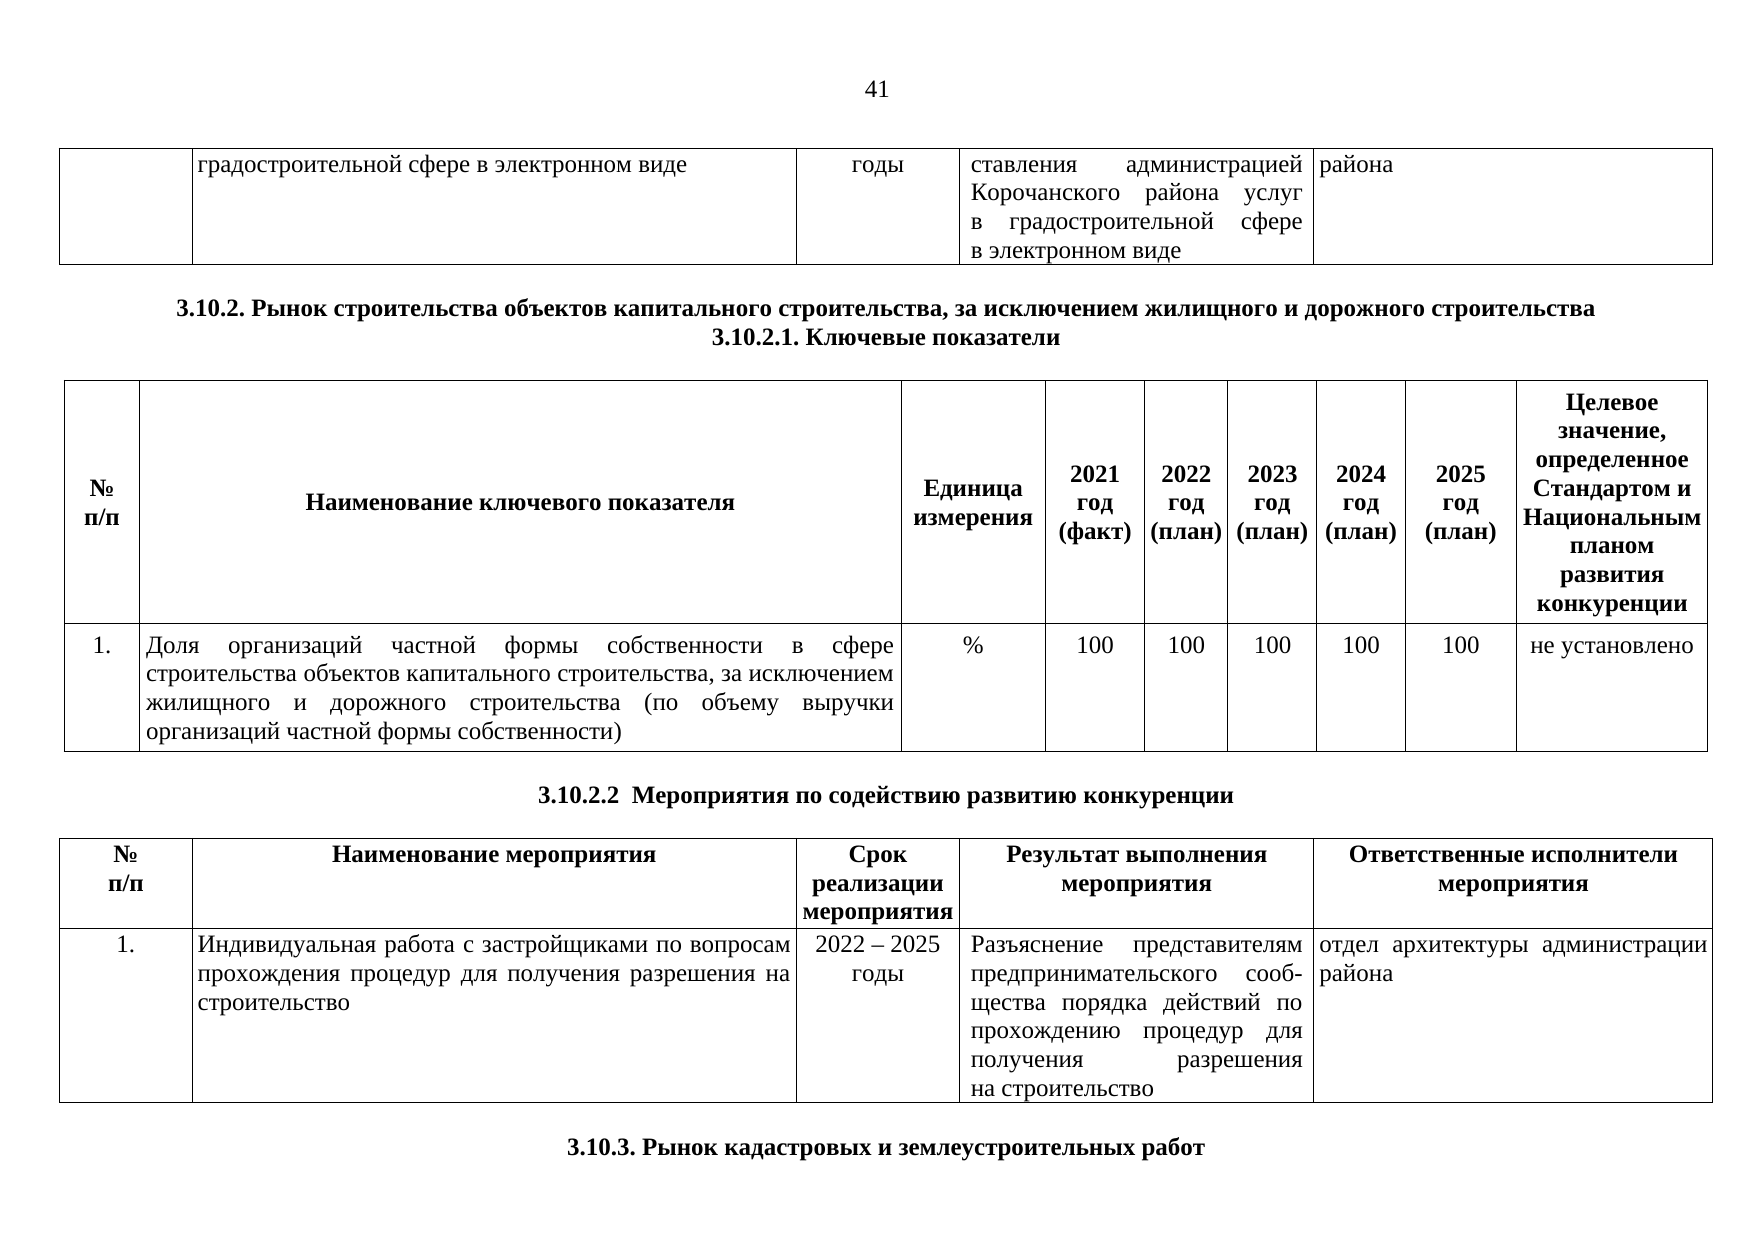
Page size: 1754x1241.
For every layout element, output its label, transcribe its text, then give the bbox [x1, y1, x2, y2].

table_cell 1. [60, 929, 192, 1102]
table_cell Индивидуальная работа с застройщиками по вопросам прохождения процедур для получения разрешения на строительство [193, 929, 796, 1102]
table_cell Наименование мероприятия [193, 839, 796, 928]
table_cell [960, 149, 1313, 264]
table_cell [59, 1103, 1713, 1160]
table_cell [193, 149, 796, 264]
table_cell 2022 – 2025 годы [797, 929, 959, 1102]
table_cell Разъяснение представителям предпринимательского сооб-щества порядка действий по прохождению процедур для получения разрешения на строительство [960, 929, 1313, 1102]
table_cell Результат выполнения мероприятия [960, 839, 1313, 928]
table_cell № п/п [60, 839, 192, 928]
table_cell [1314, 149, 1712, 264]
table_cell 4. [60, 149, 192, 264]
table_cell Ответственные исполнители мероприятия [1314, 839, 1712, 928]
table_cell 3.10.2. Рынок строительства объектов капитального строительства, за исключением жилищного и дорожного строительства 3.10.2.1. Ключевые показатели 3.10.2.2 Мероприятия по содействию развитию конкуренции [59, 265, 1713, 838]
table_cell отдел архитектуры администрации района [1314, 929, 1712, 1102]
table_cell Срок реализации мероприятия [797, 839, 959, 928]
table_cell 2022 – 2025 годы [797, 149, 959, 264]
